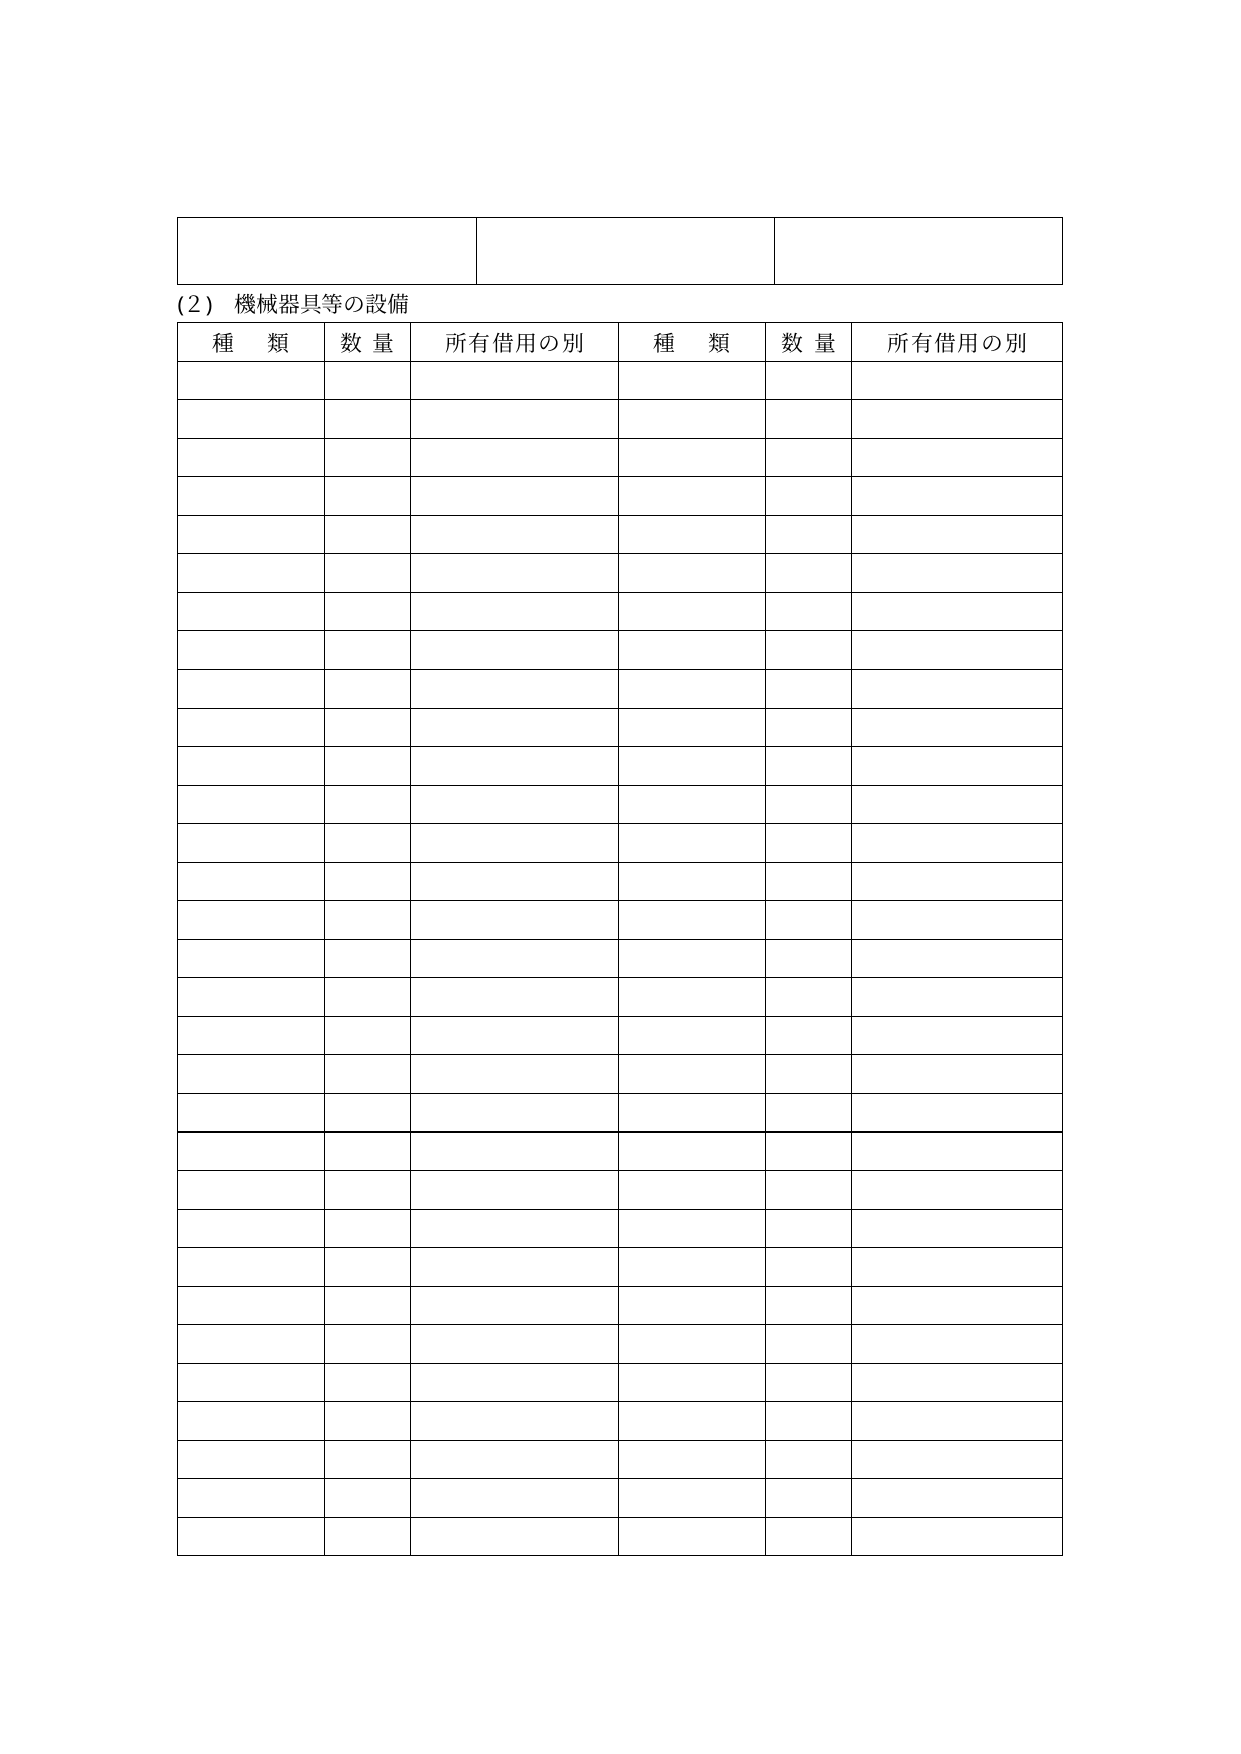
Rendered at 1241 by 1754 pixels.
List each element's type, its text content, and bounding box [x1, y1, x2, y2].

table_cell [766, 786, 851, 823]
table_cell [325, 631, 410, 669]
table_cell [619, 709, 765, 746]
table_cell [619, 1094, 765, 1131]
table_cell [325, 1325, 410, 1363]
table_cell [766, 709, 851, 746]
table_cell [178, 1017, 324, 1054]
table_cell [178, 786, 324, 823]
table_cell [619, 747, 765, 784]
table_cell [619, 1017, 765, 1054]
table_cell [411, 1171, 618, 1208]
table_cell [852, 1441, 1062, 1478]
table_cell [411, 1325, 618, 1363]
table_header 種類 [178, 323, 324, 361]
table_cell [411, 477, 618, 515]
table_cell [619, 1518, 765, 1555]
table_cell [852, 1017, 1062, 1054]
table_cell [477, 218, 774, 283]
table_cell [852, 670, 1062, 707]
table_cell [766, 1094, 851, 1131]
table_cell [325, 901, 410, 939]
table_cell [178, 439, 324, 476]
table_cell [411, 554, 618, 592]
table_cell [325, 1133, 410, 1170]
table_cell [178, 747, 324, 784]
table_cell [411, 824, 618, 862]
table_cell [411, 1133, 618, 1170]
table_cell [766, 1017, 851, 1054]
table_cell [766, 1055, 851, 1093]
table_cell [766, 1171, 851, 1208]
table_cell [325, 1287, 410, 1324]
table_cell [411, 670, 618, 707]
table_cell [852, 786, 1062, 823]
table_cell [325, 1364, 410, 1401]
table_cell [766, 1518, 851, 1555]
table_cell [325, 593, 410, 630]
table_cell [325, 1171, 410, 1208]
table_cell [178, 554, 324, 592]
table_cell [852, 978, 1062, 1016]
table_header 所有借用の別 [411, 323, 618, 361]
table_cell [325, 1441, 410, 1478]
table_cell [852, 1055, 1062, 1093]
table_cell [411, 593, 618, 630]
table_cell [325, 786, 410, 823]
table_header 種類 [619, 323, 765, 361]
table_cell [852, 824, 1062, 862]
table_cell [411, 1248, 618, 1286]
table_cell [178, 670, 324, 707]
table_cell [766, 1248, 851, 1286]
table_cell [766, 631, 851, 669]
table_cell [852, 1479, 1062, 1517]
table_cell [619, 1133, 765, 1170]
table_cell [325, 824, 410, 862]
table_cell [766, 978, 851, 1016]
table_cell [325, 1518, 410, 1555]
table_cell [178, 1479, 324, 1517]
table_cell [852, 477, 1062, 515]
table_cell [178, 709, 324, 746]
table_cell [411, 863, 618, 900]
table_cell [766, 901, 851, 939]
table_cell [766, 824, 851, 862]
table_cell [619, 631, 765, 669]
table_cell [178, 1248, 324, 1286]
table_cell [325, 1017, 410, 1054]
table_cell [852, 439, 1062, 476]
table_cell [619, 400, 765, 438]
table_cell [852, 554, 1062, 592]
table_cell [766, 516, 851, 553]
table_cell [852, 901, 1062, 939]
table_cell [411, 1441, 618, 1478]
table_cell [411, 709, 618, 746]
table_cell [411, 362, 618, 399]
table_cell [325, 709, 410, 746]
table_cell [178, 516, 324, 553]
table_cell [178, 978, 324, 1016]
table_cell [411, 1364, 618, 1401]
table_cell [852, 863, 1062, 900]
table_cell [766, 554, 851, 592]
table_cell [325, 978, 410, 1016]
table_cell [178, 940, 324, 977]
table_cell [619, 1402, 765, 1440]
table_cell [619, 516, 765, 553]
table_cell [852, 1210, 1062, 1247]
table_cell [619, 1171, 765, 1208]
table_cell [178, 1325, 324, 1363]
table_cell [411, 747, 618, 784]
table_cell [766, 1402, 851, 1440]
table_cell [852, 1402, 1062, 1440]
table_cell [766, 747, 851, 784]
table_cell [411, 1094, 618, 1131]
table_cell [178, 218, 476, 283]
table_cell [178, 1287, 324, 1324]
table_cell [178, 1133, 324, 1170]
table_cell [178, 1364, 324, 1401]
table_cell [411, 1017, 618, 1054]
table_cell [325, 554, 410, 592]
table_cell [852, 709, 1062, 746]
table_cell [619, 477, 765, 515]
table_cell [619, 439, 765, 476]
table_header 数量 [325, 323, 410, 361]
table_cell [325, 400, 410, 438]
table_cell [325, 1210, 410, 1247]
table_cell [411, 1287, 618, 1324]
table_cell [852, 747, 1062, 784]
table_cell [619, 940, 765, 977]
table_cell [766, 1325, 851, 1363]
table_cell [852, 940, 1062, 977]
table_cell [411, 786, 618, 823]
table_cell [619, 593, 765, 630]
table_cell [178, 1518, 324, 1555]
table_cell [852, 1094, 1062, 1131]
table_cell [619, 1479, 765, 1517]
table_cell [619, 1441, 765, 1478]
table_cell [852, 362, 1062, 399]
table_cell [325, 670, 410, 707]
table_cell [766, 863, 851, 900]
table_cell [411, 631, 618, 669]
table_cell [178, 1055, 324, 1093]
table_cell [766, 1364, 851, 1401]
table_cell [766, 670, 851, 707]
table_cell [178, 1210, 324, 1247]
table_cell [411, 978, 618, 1016]
table_cell [411, 400, 618, 438]
table_cell [411, 516, 618, 553]
table_cell [619, 863, 765, 900]
table_cell [411, 1402, 618, 1440]
text (２) 機械器具等の設備 [177, 285, 1063, 322]
table_cell [325, 362, 410, 399]
table_cell [325, 940, 410, 977]
table_cell [852, 400, 1062, 438]
table_cell [325, 477, 410, 515]
table_cell [852, 1364, 1062, 1401]
table_header 所有借用の別 [852, 323, 1062, 361]
table_cell [619, 1248, 765, 1286]
table_cell [766, 1210, 851, 1247]
table_cell [619, 978, 765, 1016]
table_cell [619, 670, 765, 707]
table_cell [852, 593, 1062, 630]
table_cell [852, 1518, 1062, 1555]
table_cell [178, 362, 324, 399]
table_cell [619, 824, 765, 862]
table_cell [178, 824, 324, 862]
table_cell [619, 1287, 765, 1324]
table_cell [411, 901, 618, 939]
table_cell [178, 631, 324, 669]
table_cell [325, 516, 410, 553]
table_cell [325, 863, 410, 900]
table_cell [766, 940, 851, 977]
table_cell [325, 1248, 410, 1286]
table_cell [766, 400, 851, 438]
table_cell [178, 593, 324, 630]
table_cell [178, 400, 324, 438]
table_cell [619, 1325, 765, 1363]
table_cell [852, 516, 1062, 553]
table_cell [411, 1479, 618, 1517]
table_cell [766, 439, 851, 476]
table_cell [852, 1248, 1062, 1286]
table_cell [178, 1402, 324, 1440]
table_cell [766, 1479, 851, 1517]
table_cell [411, 1210, 618, 1247]
table_cell [178, 1094, 324, 1131]
table_cell [852, 631, 1062, 669]
table_cell [852, 1325, 1062, 1363]
table_cell [325, 1402, 410, 1440]
table_cell [411, 940, 618, 977]
table_cell [325, 1094, 410, 1131]
table_cell [178, 1441, 324, 1478]
table_cell [325, 747, 410, 784]
table_cell [766, 1287, 851, 1324]
table_cell [619, 901, 765, 939]
table_cell [619, 1364, 765, 1401]
table_cell [619, 1055, 765, 1093]
table_cell [619, 554, 765, 592]
table_cell [619, 362, 765, 399]
table_header 数量 [766, 323, 851, 361]
table_cell [619, 1210, 765, 1247]
table_cell [411, 439, 618, 476]
table_cell [766, 593, 851, 630]
table_cell [178, 1171, 324, 1208]
table_cell [766, 1441, 851, 1478]
table_cell [852, 1133, 1062, 1170]
table_cell [325, 1479, 410, 1517]
table_cell [852, 1171, 1062, 1208]
table_cell [325, 1055, 410, 1093]
table_cell [766, 362, 851, 399]
table_cell [178, 477, 324, 515]
table_cell [766, 1133, 851, 1170]
table_cell [411, 1055, 618, 1093]
table_cell [852, 1287, 1062, 1324]
table_cell [411, 1518, 618, 1555]
table_cell [766, 477, 851, 515]
table_cell [619, 786, 765, 823]
table_cell [178, 901, 324, 939]
table_cell [775, 218, 1062, 283]
table_cell [325, 439, 410, 476]
table_cell [178, 863, 324, 900]
